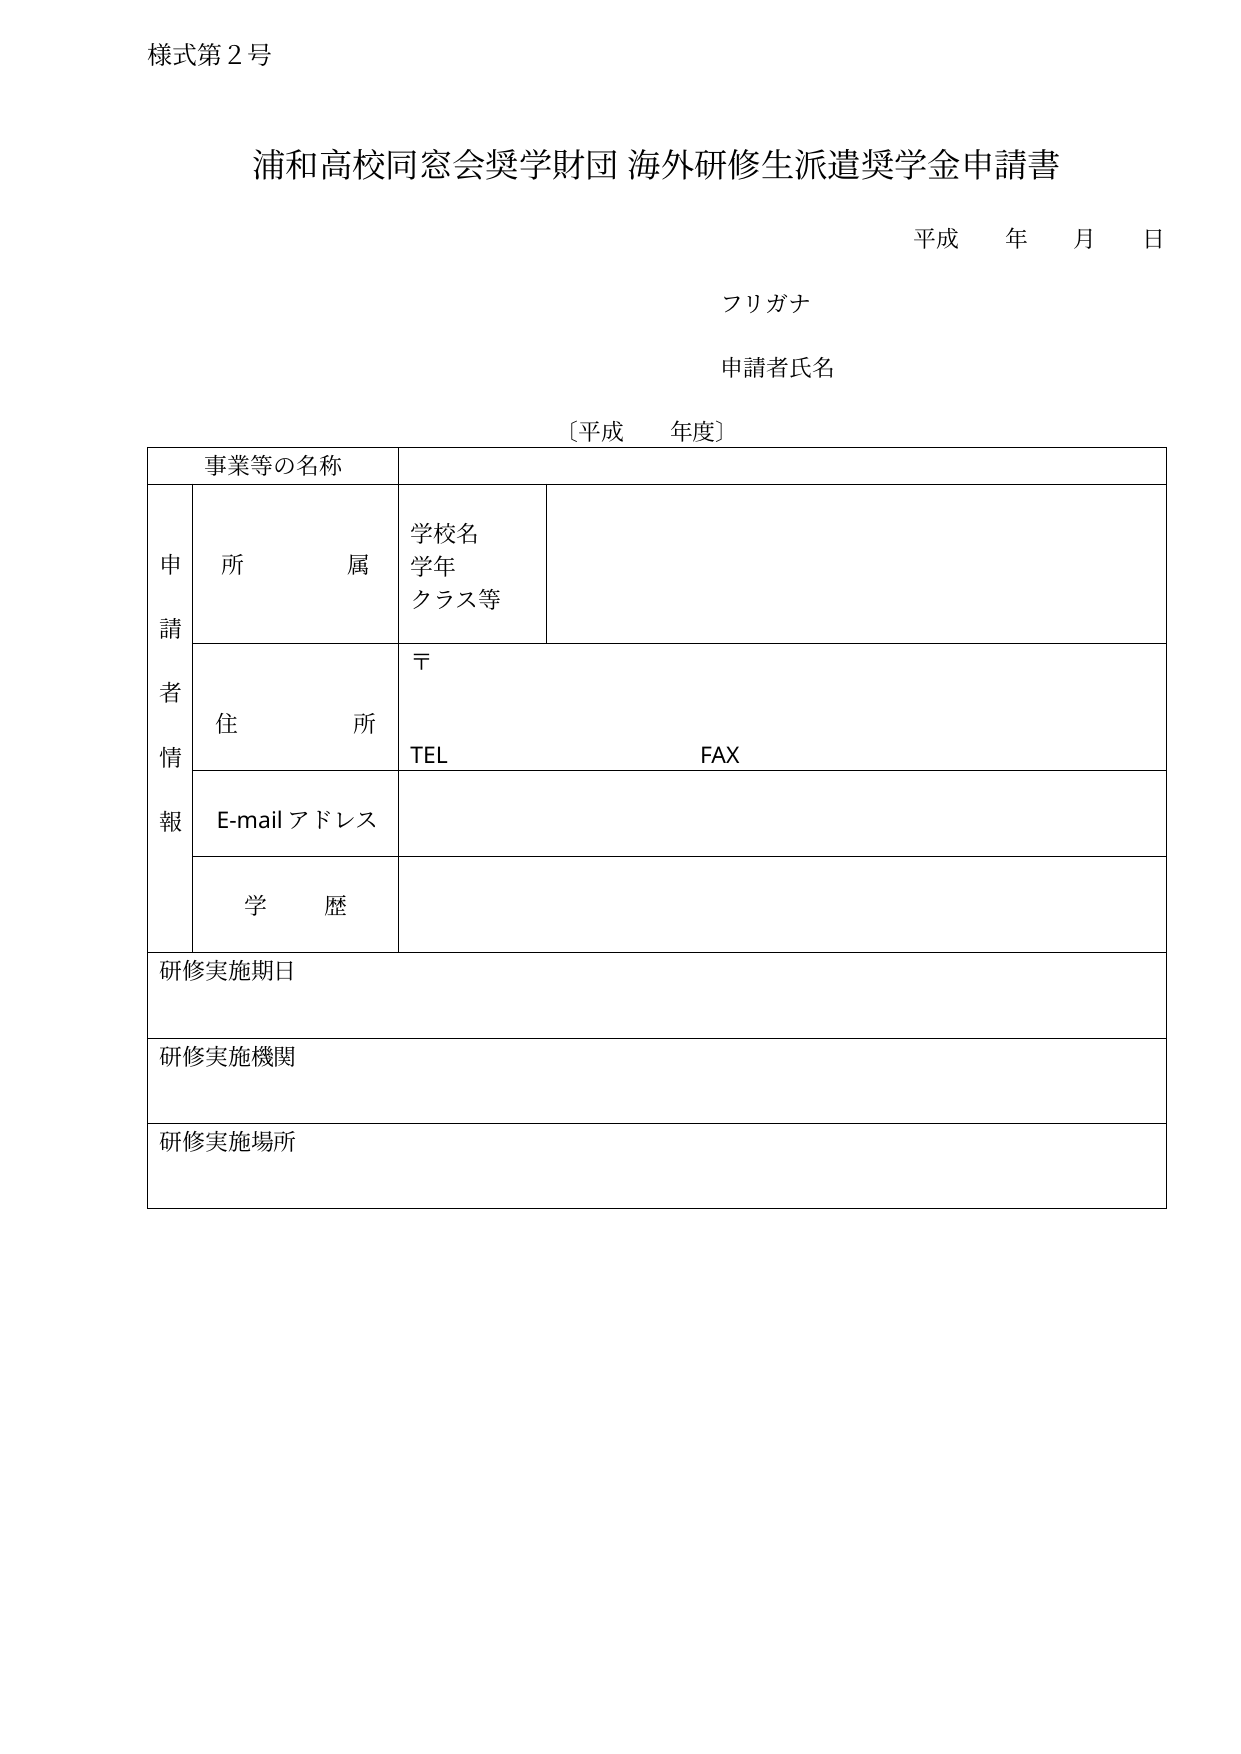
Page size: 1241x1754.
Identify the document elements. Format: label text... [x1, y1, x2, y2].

table_cell [399, 857, 1166, 952]
table_header 事業等の名称 [148, 448, 398, 483]
text 平成 年 月 日 [148, 221, 1165, 254]
text 申請者氏名 [148, 350, 1169, 383]
table_cell 学歴 [193, 857, 398, 952]
table_cell 研修実施場所 [148, 1124, 399, 1208]
table_cell 〒 TEL FAX [399, 644, 1166, 770]
text フリガナ [148, 286, 1169, 318]
table_cell E-mailアドレス [193, 771, 398, 856]
table_cell 所 属 [193, 485, 398, 642]
table_cell [399, 953, 1166, 1037]
table_cell [399, 1039, 1166, 1123]
table_cell 研修実施機関 [148, 1039, 399, 1123]
table_cell 住 所 [193, 644, 398, 770]
table_cell 申 請 者 情 報 [148, 485, 192, 952]
table_cell [399, 771, 1166, 856]
table_cell 研修実施期日 [148, 953, 399, 1037]
table_cell [547, 485, 1166, 642]
table_header [399, 448, 1166, 483]
text 様式第２号 [148, 35, 1165, 71]
text 〔平成 年度〕 [125, 414, 1169, 447]
table_cell 学校名 学年 クラス等 [399, 485, 546, 642]
table_cell [399, 1124, 1166, 1208]
text 浦和高校同窓会奨学財団 海外研修生派遣奨学金申請書 [148, 139, 1165, 187]
